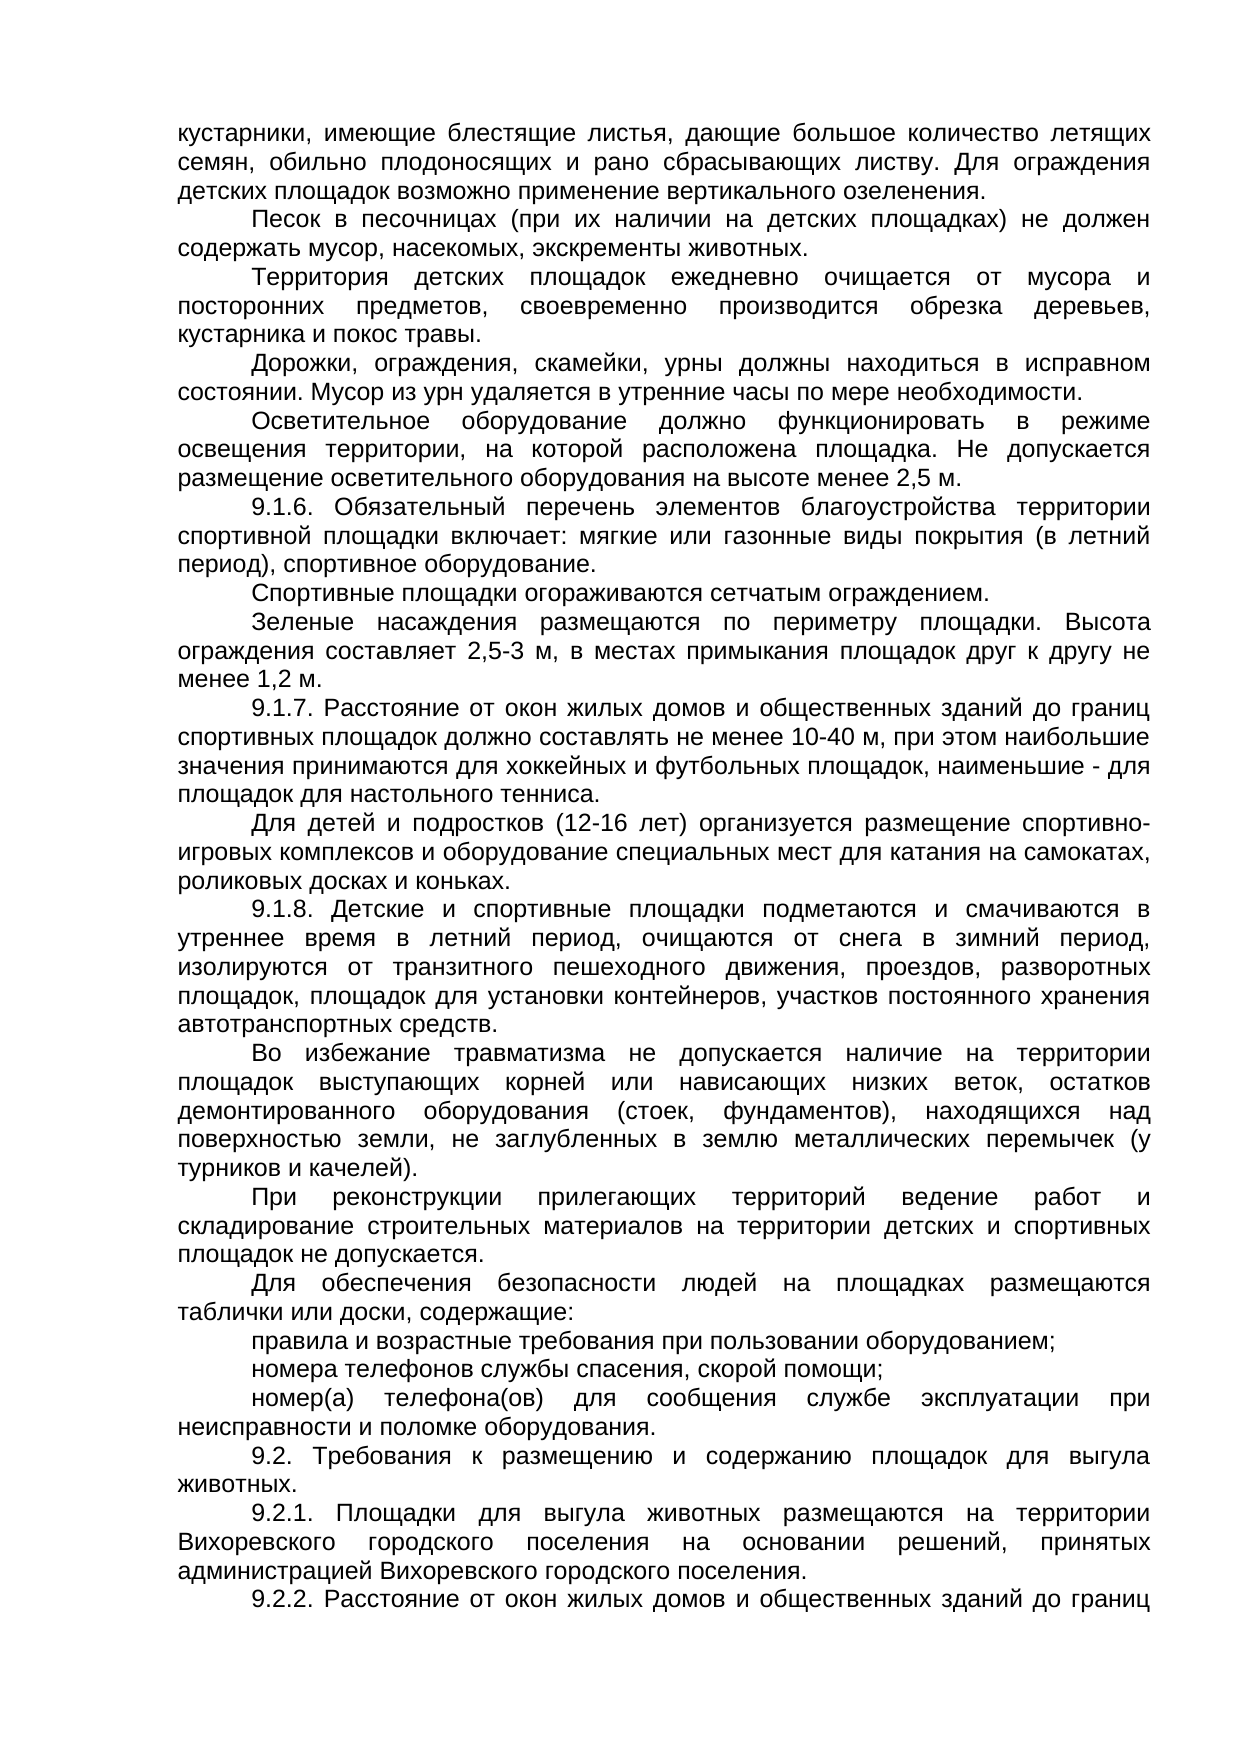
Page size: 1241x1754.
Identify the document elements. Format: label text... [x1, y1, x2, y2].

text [177, 118, 1152, 204]
text 9.1.8. Детские и спортивные площадки подметаются и смачиваются в утреннее время в летний период, очищаются от снега в зимний период, изолируются от транзитного пешеходного движения, проездов, разворотных площадок, площадок для установки контейнеров, участков постоянного хранения автотранспортных средств. [177, 894, 1152, 1038]
text Спортивные площадки огораживаются сетчатым ограждением. [177, 578, 1152, 607]
text 9.2.1. Площадки для выгула животных размещаются на территории Вихоревского городского поселения на основании решений, принятых администрацией Вихоревского городского поселения. [177, 1498, 1152, 1584]
text Зеленые насаждения размещаются по периметру площадки. Высота ограждения составляет 2,5-3 м, в местах примыкания площадок друг к другу не менее 1,2 м. [177, 607, 1152, 693]
text номер(а) телефона(ов) для сообщения службе эксплуатации при неисправности и поломке оборудования. [177, 1383, 1152, 1441]
text 9.1.6. Обязательный перечень элементов благоустройства территории спортивной площадки включает: мягкие или газонные виды покрытия (в летний период), спортивное оборудование. [177, 492, 1152, 578]
text Песок в песочницах (при их наличии на детских площадках) не должен содержать мусор, насекомых, экскременты животных. [177, 204, 1152, 262]
text правила и возрастные требования при пользовании оборудованием; [177, 1326, 1152, 1354]
text Осветительное оборудование должно функционировать в режиме освещения территории, на которой расположена площадка. Не допускается размещение осветительного оборудования на высоте менее 2,5 м. [177, 406, 1152, 492]
text При реконструкции прилегающих территорий ведение работ и складирование строительных материалов на территории детских и спортивных площадок не допускается. [177, 1182, 1152, 1268]
text номера телефонов службы спасения, скорой помощи; [177, 1354, 1152, 1383]
text Дорожки, ограждения, скамейки, урны должны находиться в исправном состоянии. Мусор из урн удаляется в утренние часы по мере необходимости. [177, 348, 1152, 406]
text 9.1.7. Расстояние от окон жилых домов и общественных зданий до границ спортивных площадок должно составлять не менее 10-40 м, при этом наибольшие значения принимаются для хоккейных и футбольных площадок, наименьшие - для площадок для настольного тенниса. [177, 693, 1152, 808]
text Во избежание травматизма не допускается наличие на территории площадок выступающих корней или нависающих низких веток, остатков демонтированного оборудования (стоек, фундаментов), находящихся над поверхностью земли, не заглубленных в землю металлических перемычек (у турников и качелей). [177, 1038, 1152, 1182]
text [177, 1584, 1152, 1613]
text Территория детских площадок ежедневно очищается от мусора и посторонних предметов, своевременно производится обрезка деревьев, кустарника и покос травы. [177, 262, 1152, 348]
text 9.2. Требования к размещению и содержанию площадок для выгула животных. [177, 1441, 1152, 1498]
text Для детей и подростков (12-16 лет) организуется размещение спортивно-игровых комплексов и оборудование специальных мест для катания на самокатах, роликовых досках и коньках. [177, 808, 1152, 894]
text Для обеспечения безопасности людей на площадках размещаются таблички или доски, содержащие: [177, 1268, 1152, 1326]
